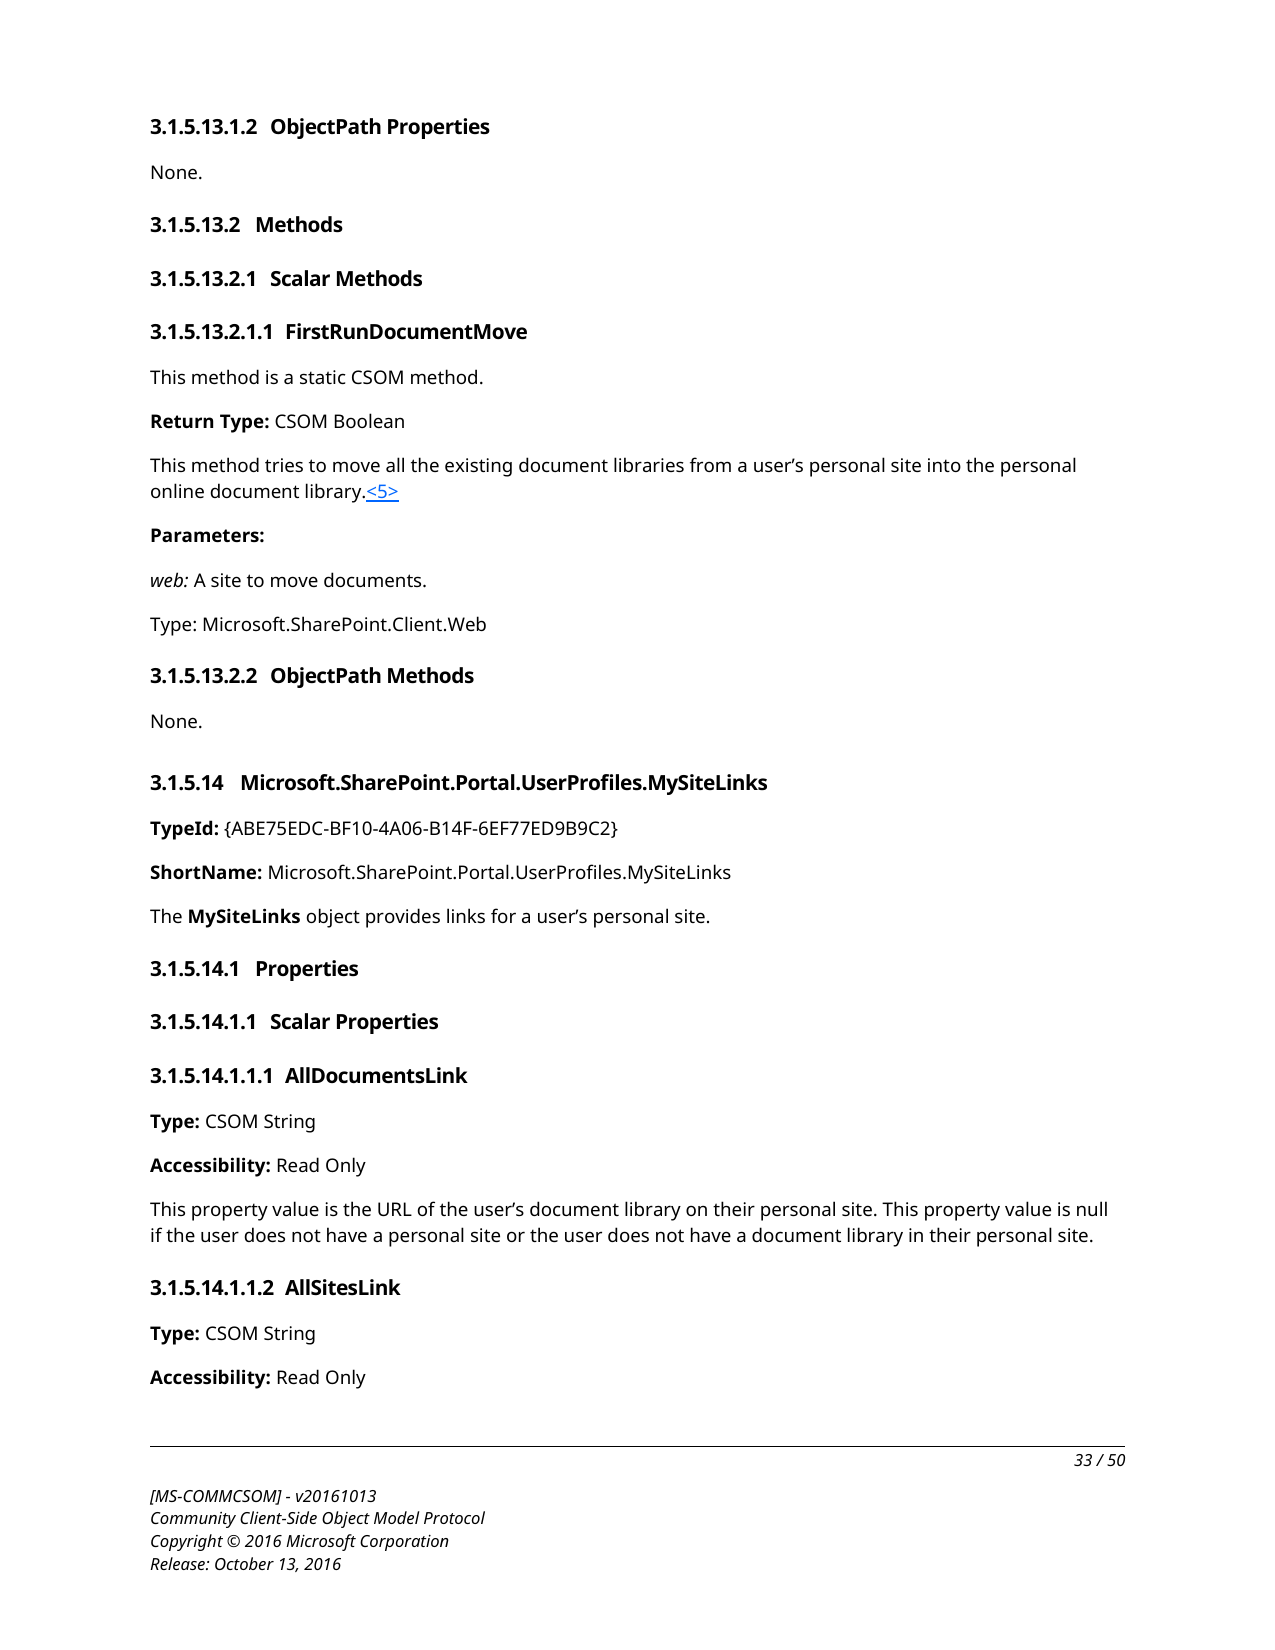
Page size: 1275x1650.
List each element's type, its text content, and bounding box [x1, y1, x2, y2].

subtitle Scalar Properties [150, 1007, 1125, 1036]
text Accessibility: Read Only [150, 1152, 1125, 1178]
text TypeId: {ABE75EDC-BF10-4A06-B14F-6EF77ED9B9C2} [150, 815, 1125, 840]
text ShortName: Microsoft.SharePoint.Portal.UserProfiles.MySiteLinks [150, 859, 1125, 885]
subtitle FirstRunDocumentMove [150, 317, 1125, 346]
text Type: CSOM String [150, 1108, 1125, 1133]
subtitle Microsoft.SharePoint.Portal.UserProfiles.MySiteLinks [150, 768, 1125, 796]
subtitle Properties [150, 954, 1125, 982]
text Type: CSOM String [150, 1320, 1125, 1345]
text Accessibility: Read Only [150, 1364, 1125, 1389]
text Parameters: [150, 523, 1125, 548]
text This property value is the URL of the user’s document library on their personal site. This property value is null if the user does not have a personal site or the user does not have a document library in their personal site. [150, 1197, 1125, 1248]
text This method is a static CSOM method. [150, 364, 1125, 390]
text Return Type: CSOM Boolean [150, 408, 1125, 434]
subtitle AllDocumentsLink [150, 1061, 1125, 1089]
subtitle Scalar Methods [150, 264, 1125, 292]
text None. [150, 709, 1125, 734]
text web: A site to move documents. [150, 567, 1125, 592]
subtitle AllSitesLink [150, 1273, 1125, 1301]
subtitle ObjectPath Methods [150, 662, 1125, 690]
subtitle Methods [150, 210, 1125, 239]
subtitle ObjectPath Properties [150, 112, 1125, 141]
text The MySiteLinks object provides links for a user’s personal site. [150, 903, 1125, 929]
text This method tries to move all the existing document libraries from a user’s personal site into the personal online document library.<5> [150, 453, 1125, 504]
text Type: Microsoft.SharePoint.Client.Web [150, 611, 1125, 637]
text None. [150, 160, 1125, 185]
